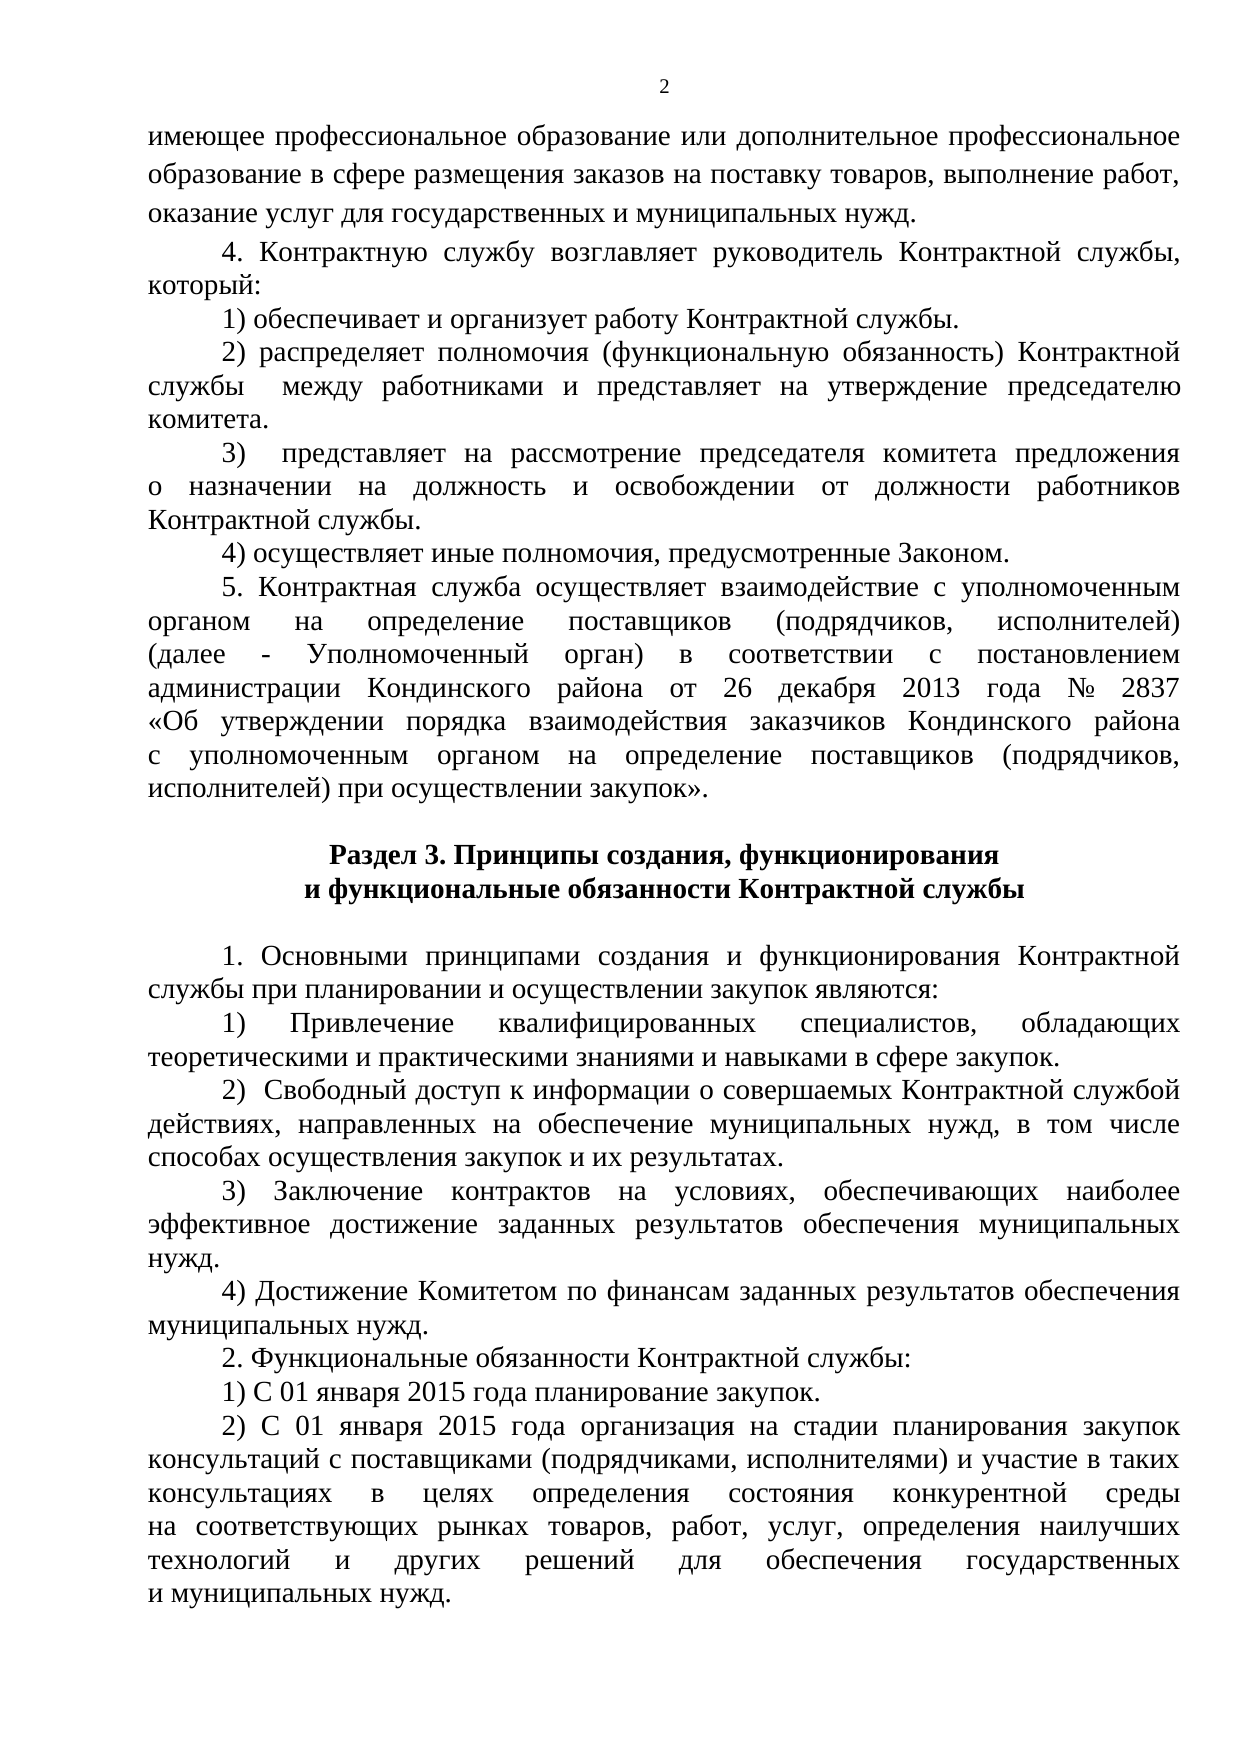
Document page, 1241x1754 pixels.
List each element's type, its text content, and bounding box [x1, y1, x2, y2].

text 2) Свободный доступ к информации о совершаемых Контрактной службой действиях, направленных на обеспечение муниципальных нужд, в том числе способах осуществления закупок и их результатах. [148, 1072, 1181, 1173]
text 1) С 01 января 2015 года планирование закупок. [148, 1374, 1181, 1408]
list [148, 118, 1181, 229]
text Раздел 3. Принципы создания, функционирования [148, 837, 1181, 871]
text и функциональные обязанности Контрактной службы [148, 871, 1181, 904]
text 2. Функциональные обязанности Контрактной службы: [148, 1341, 1181, 1374]
text 1) Привлечение квалифицированных специалистов, обладающих теоретическими и практическими знаниями и навыками в сфере закупок. [148, 1005, 1181, 1072]
text 5. Контрактная служба осуществляет взаимодействие с уполномоченным органом на определение поставщиков (подрядчиков, исполнителей) (далее - Уполномоченный орган) в соответствии с постановлением администрации Кондинского района от 26 декабря 2013 года № 2837 «Об утверждении порядка взаимодействия заказчиков Кондинского района с уполномоченным органом на определение поставщиков (подрядчиков, исполнителей) при осуществлении закупок». [148, 569, 1181, 804]
text 4) осуществляет иные полномочия, предусмотренные Законом. [148, 536, 1181, 569]
text 2) распределяет полномочия (функциональную обязанность) Контрактной службы между работниками и представляет на утверждение председателю комитета. [148, 334, 1181, 435]
text 1. Основными принципами создания и функционирования Контрактной службы при планировании и осуществлении закупок являются: [148, 938, 1181, 1005]
text 3) представляет на рассмотрение председателя комитета предложения о назначении на должность и освобождении от должности работников Контрактной службы. [148, 435, 1181, 536]
text 1) обеспечивает и организует работу Контрактной службы. [148, 301, 1181, 334]
text 4) Достижение Комитетом по финансам заданных результатов обеспечения муниципальных нужд. [148, 1273, 1181, 1341]
text 4. Контрактную службу возглавляет руководитель Контрактной службы, который: [148, 234, 1181, 301]
text 2) С 01 января 2015 года организация на стадии планирования закупок консультаций с поставщиками (подрядчиками, исполнителями) и участие в таких консультациях в целях определения состояния конкурентной среды на соответствующих рынках товаров, работ, услуг, определения наилучших технологий и других решений для обеспечения государственных и муниципальных нужд. [148, 1408, 1181, 1609]
text 3) Заключение контрактов на условиях, обеспечивающих наиболее эффективное достижение заданных результатов обеспечения муниципальных нужд. [148, 1173, 1181, 1273]
